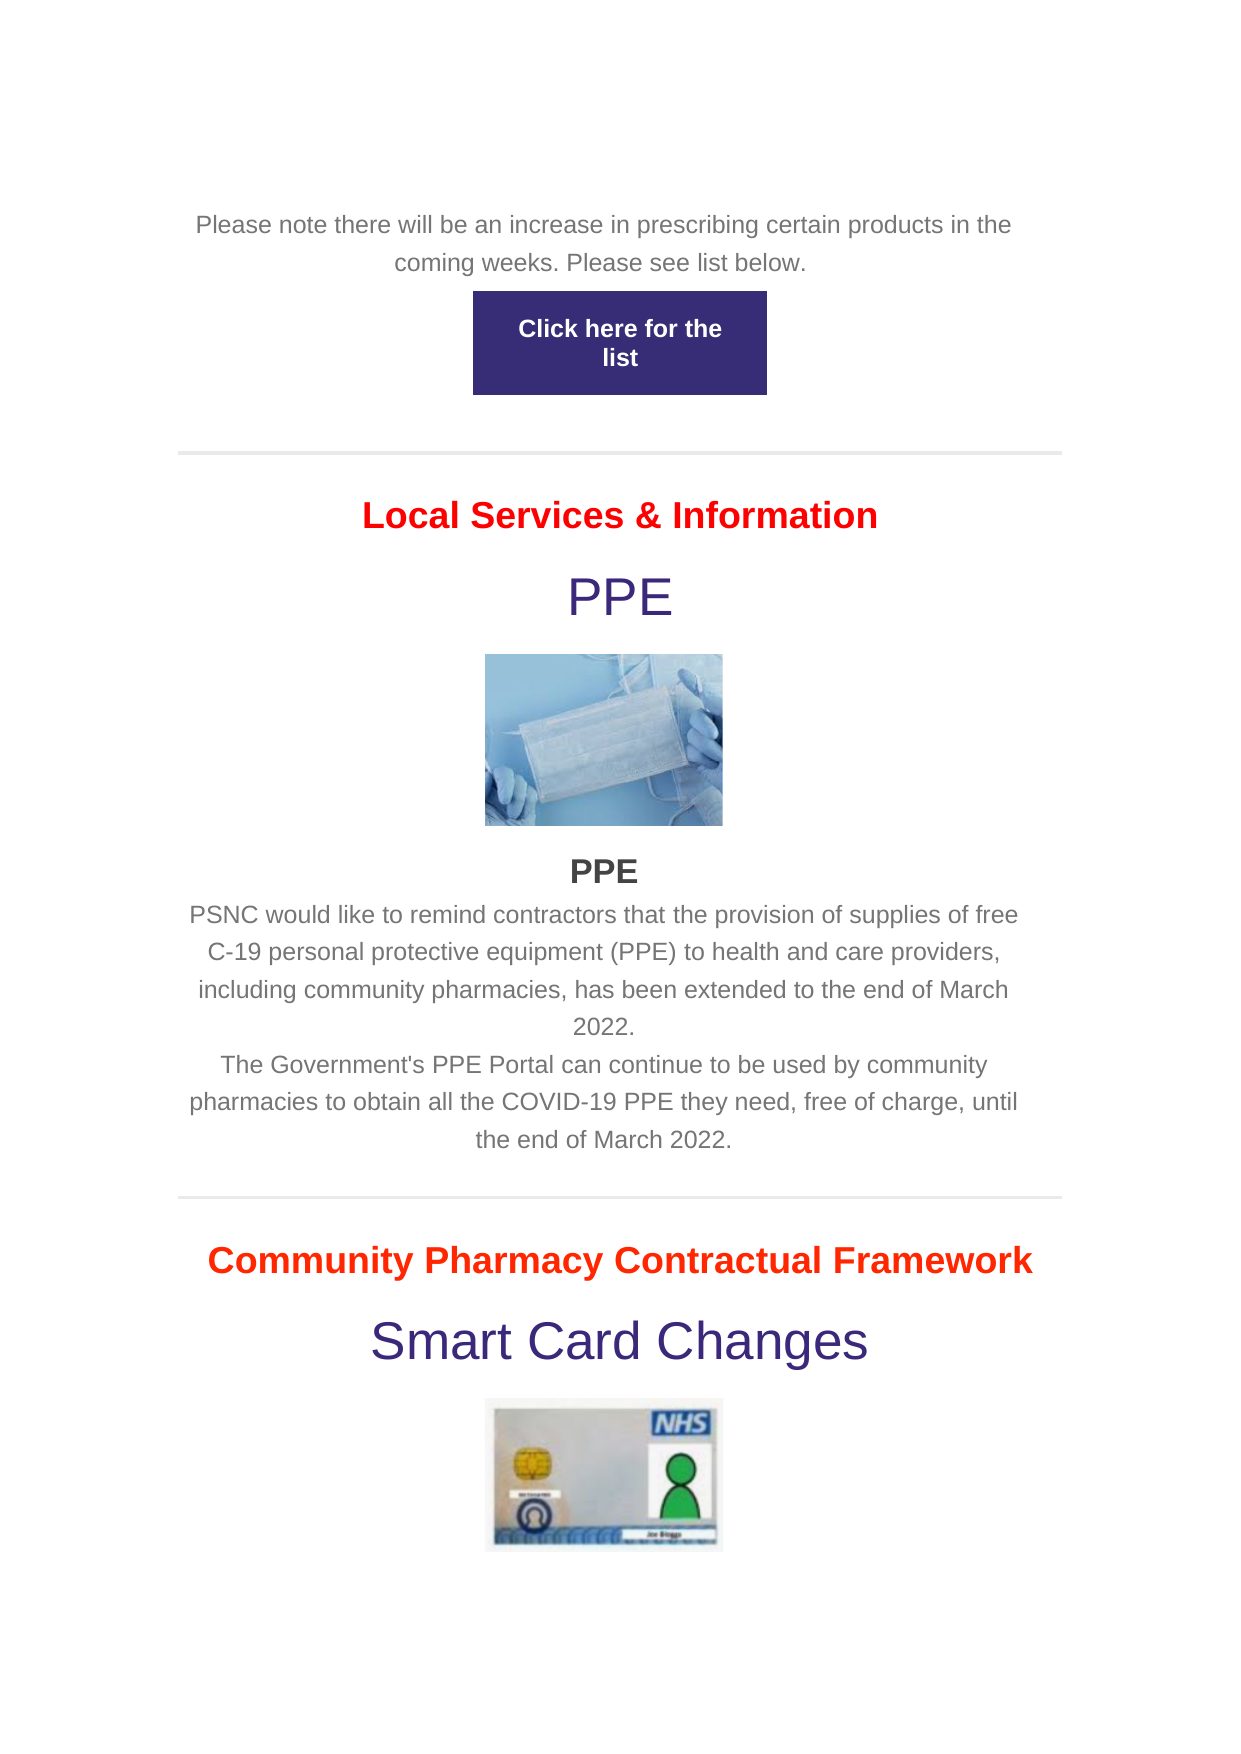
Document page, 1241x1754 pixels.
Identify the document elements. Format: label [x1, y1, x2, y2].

picture [485, 654, 723, 826]
picture [484, 1398, 724, 1552]
table_cell [150, 150, 1090, 1580]
